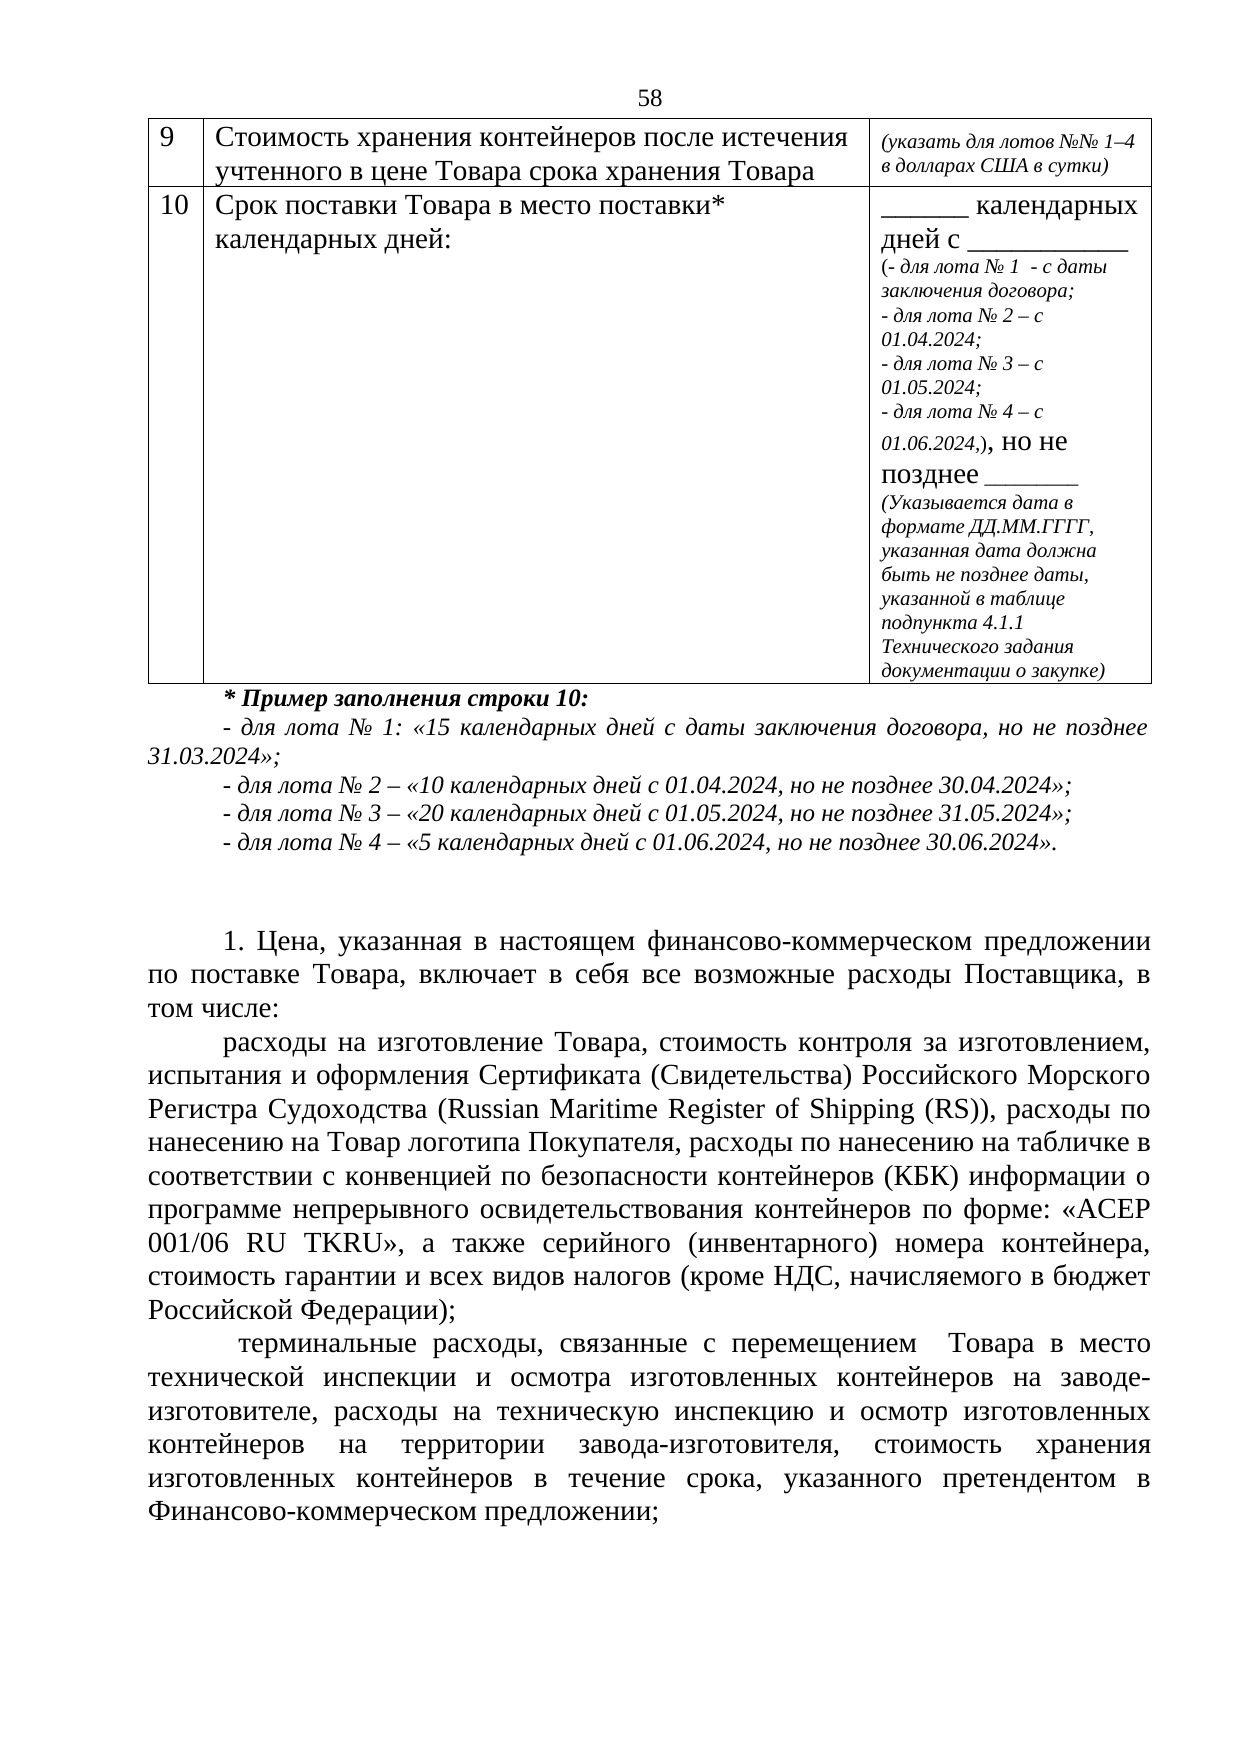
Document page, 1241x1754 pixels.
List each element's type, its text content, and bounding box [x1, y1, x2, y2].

text - для лота № 1: «15 календарных дней с даты заключения договора, но не позднее 31.03.2024»; [148, 712, 1152, 770]
table_cell (указать для лотов №№ 1–4 в долларах США в сутки) [870, 119, 1151, 186]
text - для лота № 3 – «20 календарных дней с 01.05.2024, но не позднее 31.05.2024»; [148, 798, 1152, 827]
text расходы на изготовление Товара, стоимость контроля за изготовлением, испытания и оформления Сертификата (Свидетельства) Российского Морского Регистра Судоходства (Russian Maritime Register of Shipping (RS)), расходы по нанесению на Товар логотипа Покупателя, расходы по нанесению на табличке в соответствии с конвенцией по безопасности контейнеров (КБК) информации о программе непрерывного освидетельствования контейнеров по форме: «АСЕР 001/06 RU TKRU», а также серийного (инвентарного) номера контейнера, стоимость гарантии и всех видов налогов (кроме НДС, начисляемого в бюджет Российской Федерации); [148, 1024, 1152, 1326]
text 1. Цена, указанная в настоящем финансово-коммерческом предложении по поставке Товара, включает в себя все возможные расходы Поставщика, в том числе: [148, 923, 1152, 1024]
text - для лота № 2 – «10 календарных дней с 01.04.2024, но не позднее 30.04.2024»; [148, 770, 1152, 798]
table_cell 9 [149, 119, 203, 186]
table_cell Стоимость хранения контейнеров после истечения учтенного в цене Товара срока хранения Товара [204, 119, 869, 186]
table_cell Срок поставки Товара в место поставки* календарных дней: [204, 187, 869, 682]
text - для лота № 4 – «5 календарных дней с 01.06.2024, но не позднее 30.06.2024». [148, 827, 1152, 856]
table_cell 10 [149, 187, 203, 682]
text терминальные расходы, связанные с перемещением Товара в место технической инспекции и осмотра изготовленных контейнеров на заводе-изготовителе, расходы на техническую инспекцию и осмотр изготовленных контейнеров на территории завода-изготовителя, стоимость хранения изготовленных контейнеров в течение срока, указанного претендентом в Финансово-коммерческом предложении; [148, 1326, 1152, 1527]
table_cell ______ календарных дней с ___________ (- для лота № 1 - с даты заключения договора; - для лота № 2 – с 01.04.2024; - для лота № 3 – с 01.05.2024; - для лота № 4 – с 01.06.2024,), но не позднее _________ (Указывается дата в формате ДД.ММ.ГГГГ, указанная дата должна быть не позднее даты, указанной в таблице подпункта 4.1.1 Технического задания документации о закупке) [870, 187, 1151, 682]
text * Пример заполнения строки 10: [148, 684, 1152, 712]
